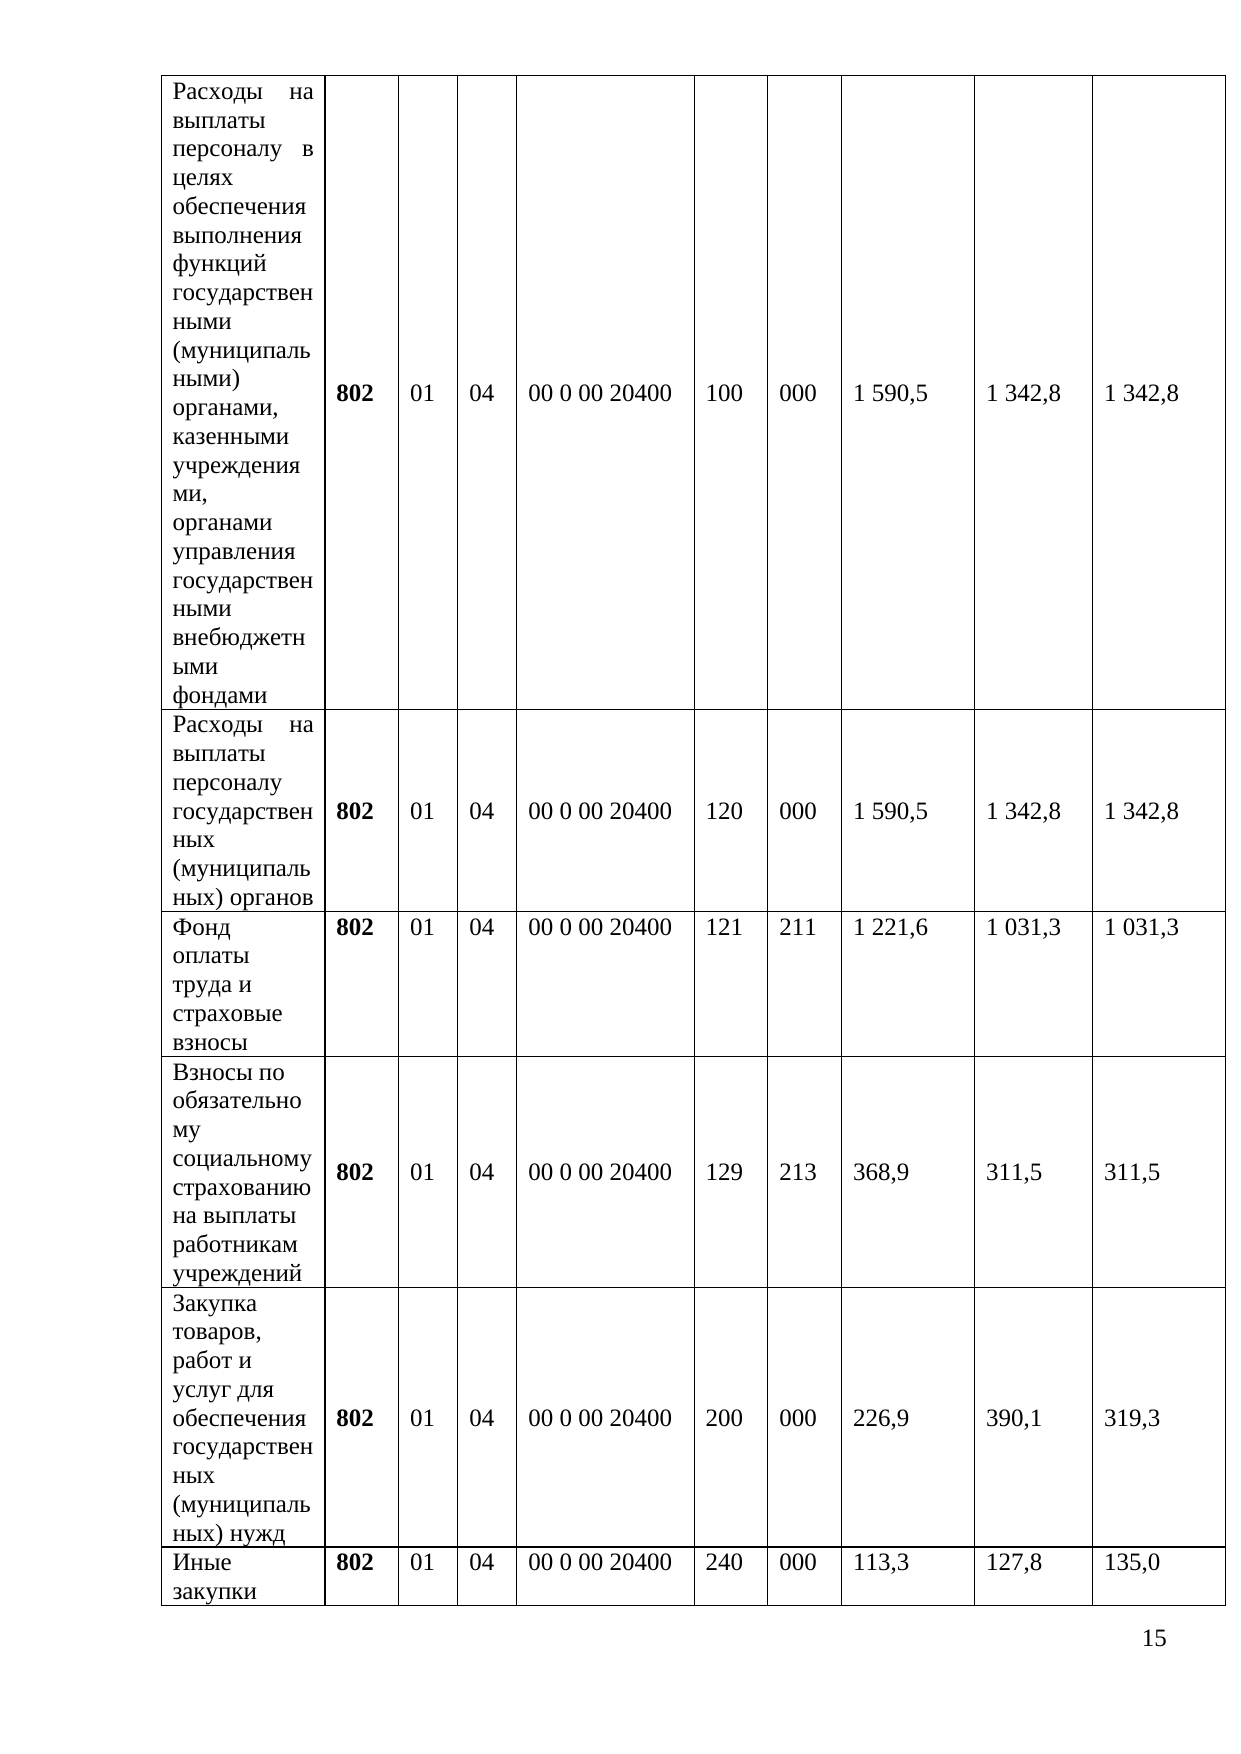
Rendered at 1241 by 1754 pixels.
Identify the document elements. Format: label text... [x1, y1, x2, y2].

table_cell 1 342,8 [975, 76, 1092, 708]
table_cell 1 342,8 [1093, 76, 1225, 708]
table_cell Фонд оплаты труда и страховые взносы [162, 912, 324, 1056]
table_cell 1 342,8 [975, 710, 1092, 911]
table_cell 04 [458, 1288, 516, 1546]
table_cell 01 [399, 1057, 457, 1287]
table_cell 113,3 [842, 1548, 974, 1605]
table_cell 04 [458, 912, 516, 1056]
table_cell 01 [399, 912, 457, 1056]
table_cell 802 [326, 1548, 398, 1605]
table_cell 000 [768, 1548, 841, 1605]
table_cell 1 590,5 [842, 710, 974, 911]
table_cell 226,9 [842, 1288, 974, 1546]
table_cell 127,8 [975, 1548, 1092, 1605]
table_cell Расходы на выплаты персоналу в целях обеспечения выполнения функций государственными (муниципальными) органами, казенными учреждениями, органами управления государственными внебюджетными фондами [162, 76, 324, 708]
table_cell 1 342,8 [1093, 710, 1225, 911]
table_cell 100 [695, 76, 767, 708]
table_cell 802 [326, 710, 398, 911]
table_cell 000 [768, 76, 841, 708]
table_cell 00 0 00 20400 [517, 710, 694, 911]
table_cell 01 [399, 710, 457, 911]
table_cell 01 [399, 1548, 457, 1605]
table_cell 802 [326, 76, 398, 708]
table_cell 01 [399, 76, 457, 708]
table_cell 1 590,5 [842, 76, 974, 708]
table_cell 200 [695, 1288, 767, 1546]
table_cell 04 [458, 1057, 516, 1287]
table_cell 1 031,3 [975, 912, 1092, 1056]
table_cell 01 [399, 1288, 457, 1546]
table_cell 04 [458, 1548, 516, 1605]
table_cell 311,5 [975, 1057, 1092, 1287]
table_cell 121 [695, 912, 767, 1056]
table_cell 211 [768, 912, 841, 1056]
table_cell 1 031,3 [1093, 912, 1225, 1056]
table_cell 04 [458, 710, 516, 911]
table_cell 311,5 [1093, 1057, 1225, 1287]
table_cell 00 0 00 20400 [517, 76, 694, 708]
table_cell 00 0 00 20400 [517, 1548, 694, 1605]
table_cell 129 [695, 1057, 767, 1287]
table_cell 802 [326, 912, 398, 1056]
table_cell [162, 1548, 324, 1605]
table_cell Взносы по обязательному социальному страхованию на выплаты работникам учреждений [162, 1057, 324, 1287]
table_cell 120 [695, 710, 767, 911]
table_cell 00 0 00 20400 [517, 912, 694, 1056]
table_cell 368,9 [842, 1057, 974, 1287]
table_cell 1 221,6 [842, 912, 974, 1056]
table_cell 135,0 [1093, 1548, 1225, 1605]
table_cell 390,1 [975, 1288, 1092, 1546]
table_cell 00 0 00 20400 [517, 1288, 694, 1546]
table_cell 000 [768, 710, 841, 911]
table_cell Расходы на выплаты персоналу государственных (муниципальных) органов [162, 710, 324, 911]
table_cell 000 [768, 1288, 841, 1546]
table_cell 00 0 00 20400 [517, 1057, 694, 1287]
table_cell 240 [695, 1548, 767, 1605]
table_cell 213 [768, 1057, 841, 1287]
table_cell 802 [326, 1057, 398, 1287]
table_cell Закупка товаров, работ и услуг для обеспечения государственных (муниципальных) нужд [162, 1288, 324, 1546]
table_cell 04 [458, 76, 516, 708]
table_cell 802 [326, 1288, 398, 1546]
table_cell 319,3 [1093, 1288, 1225, 1546]
